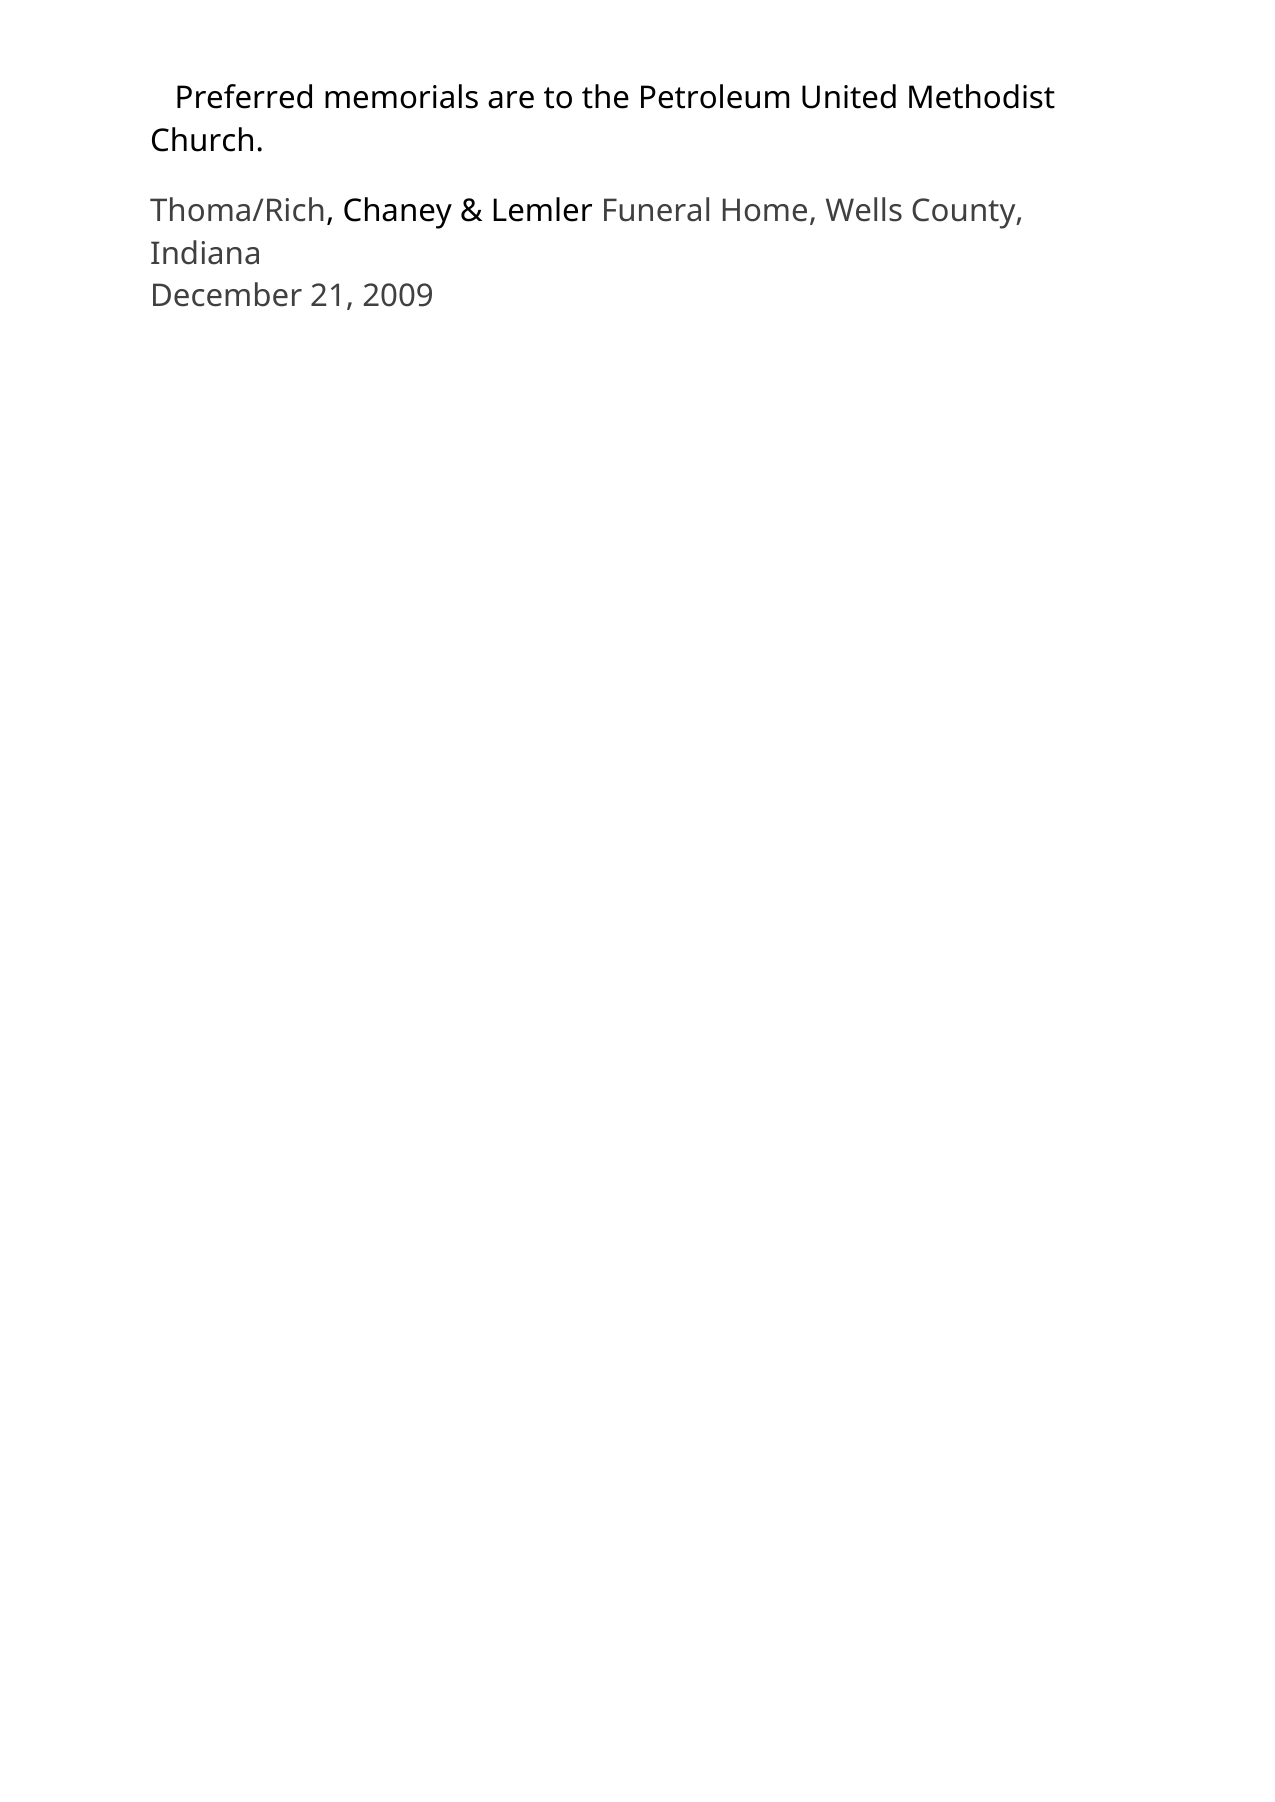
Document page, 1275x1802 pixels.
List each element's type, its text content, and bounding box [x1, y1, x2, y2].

text Preferred memorials are to the Petroleum United Methodist Church. [150, 75, 1125, 188]
text Thoma/Rich, Chaney & Lemler Funeral Home, Wells County, Indiana [150, 188, 1125, 273]
text December 21, 2009 [150, 273, 1125, 316]
